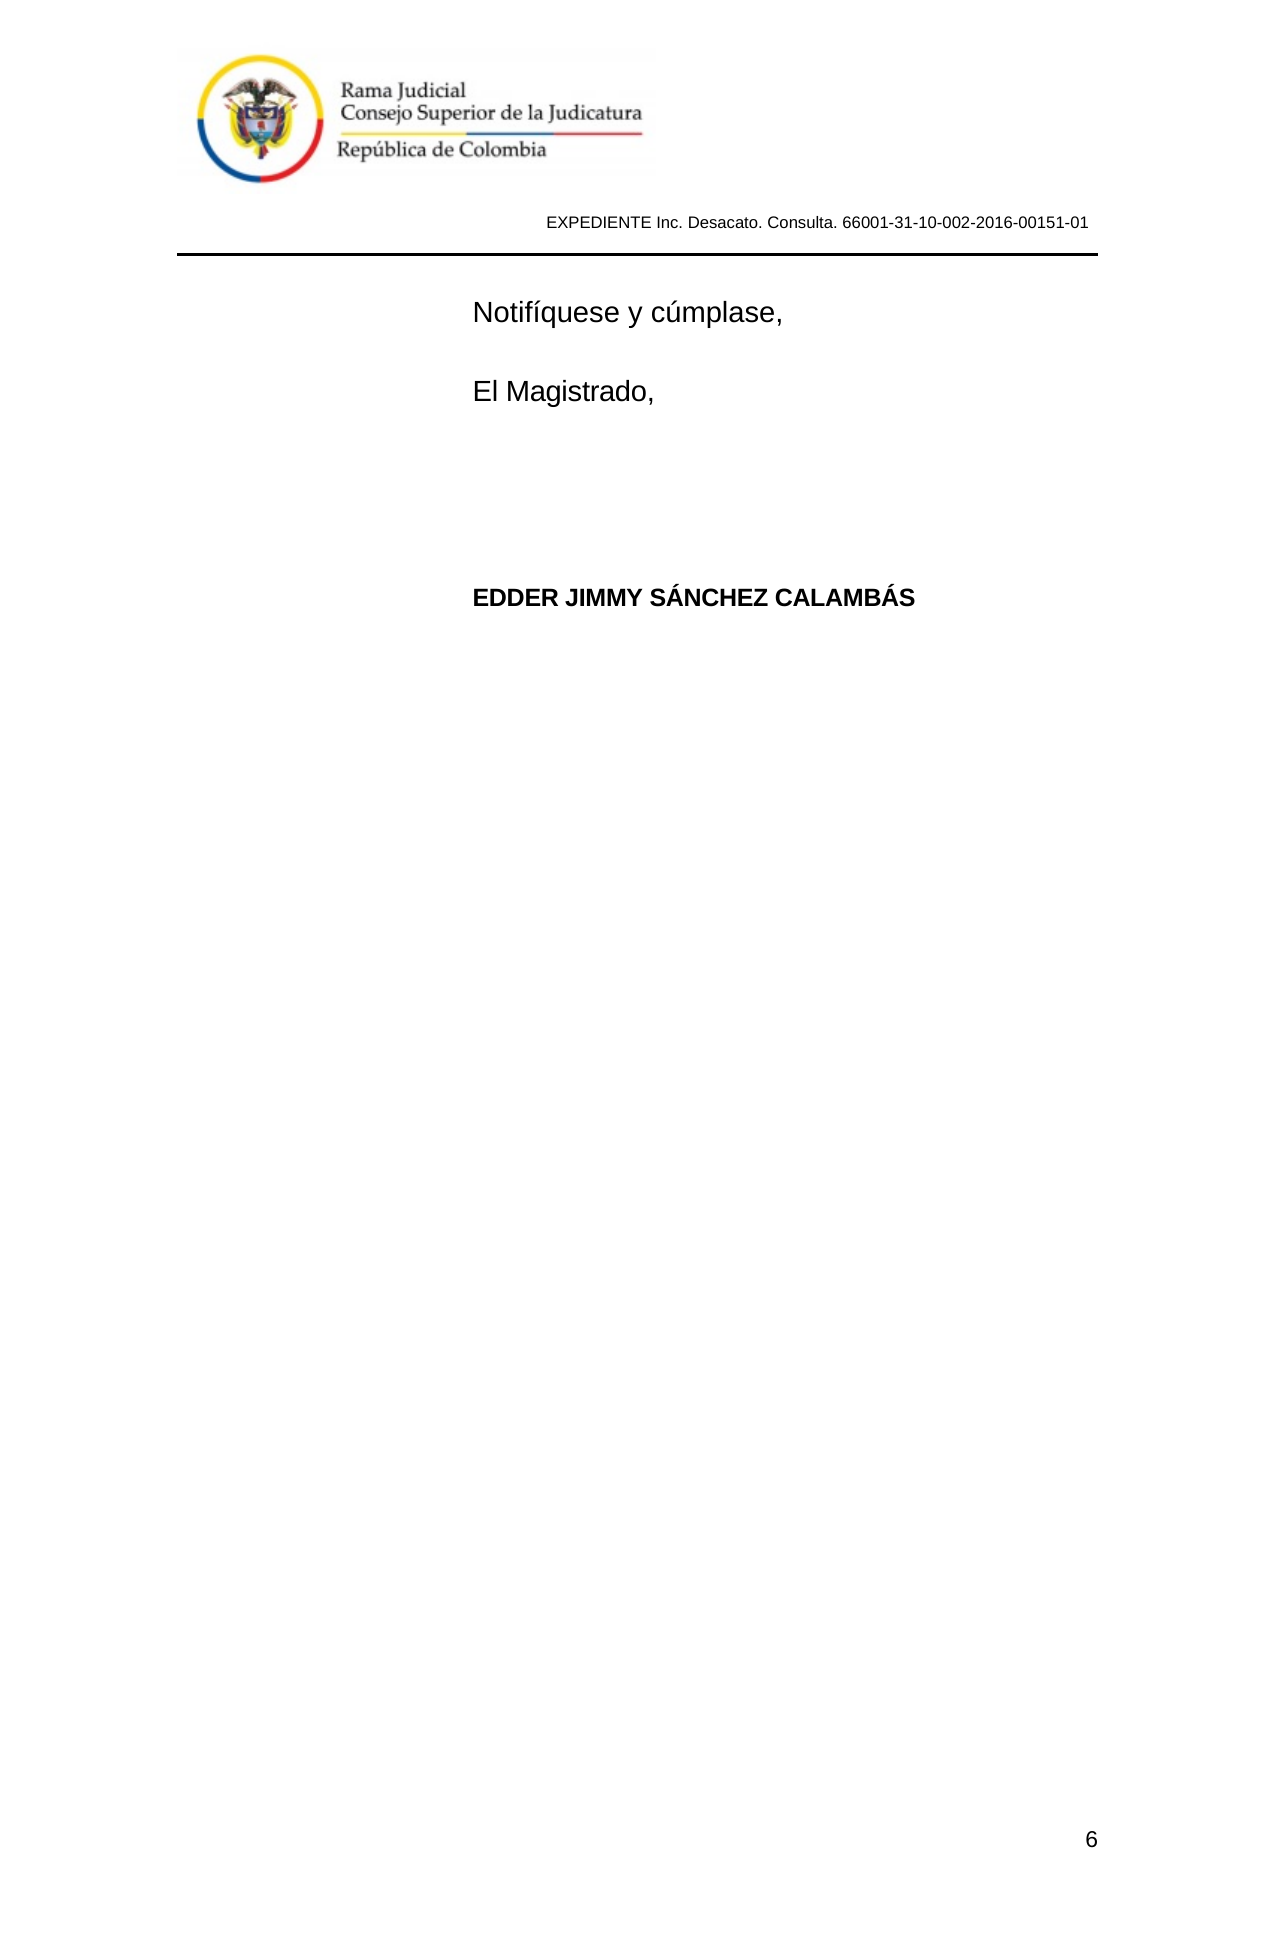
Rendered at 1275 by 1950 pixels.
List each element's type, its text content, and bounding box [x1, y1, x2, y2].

text Notifíquese y cúmplase, [177, 295, 1098, 329]
text EDDER JIMMY SÁNCHEZ CALAMBÁS [177, 583, 1098, 611]
picture [177, 32, 657, 194]
text El Magistrado, [177, 374, 1098, 408]
